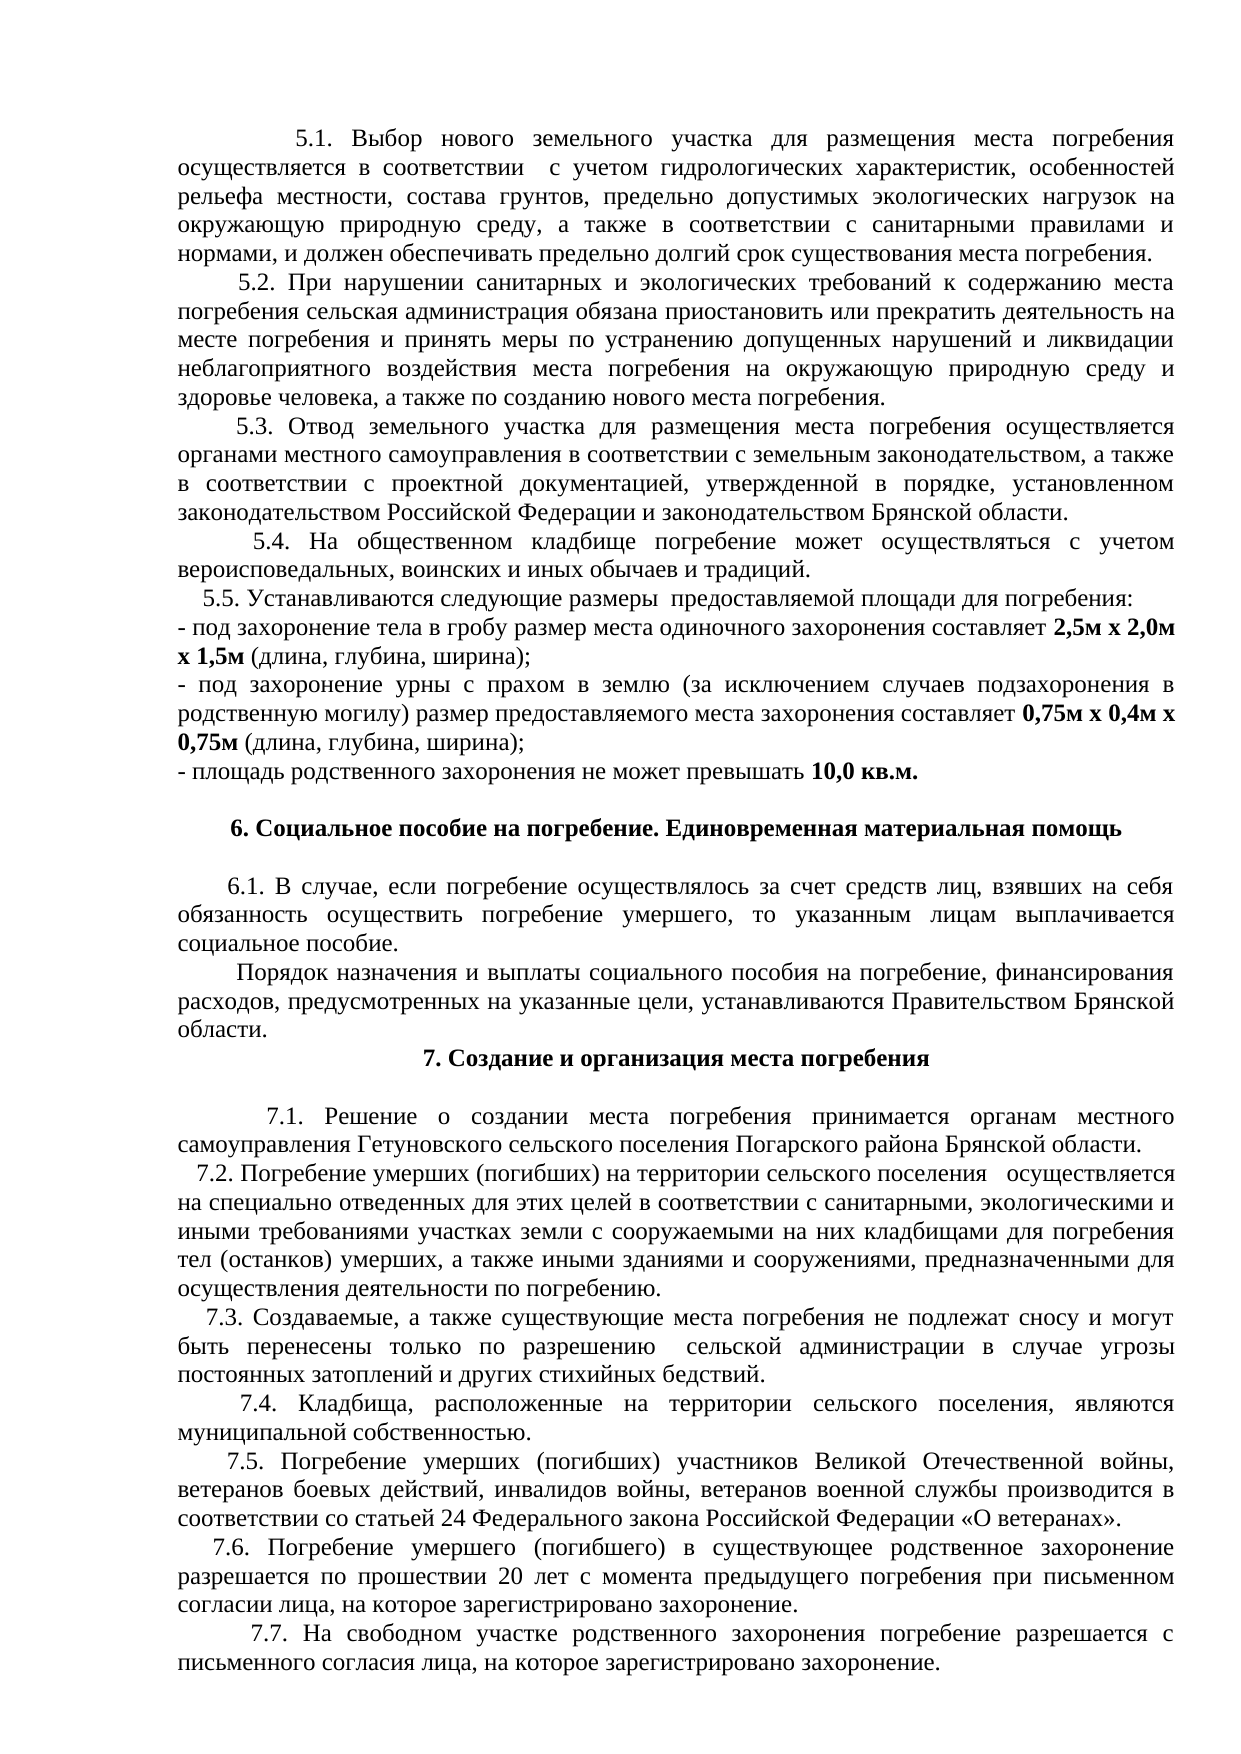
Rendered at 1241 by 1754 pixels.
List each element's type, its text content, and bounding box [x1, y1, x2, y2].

text 5.3. Отвод земельного участка для размещения места погребения осуществляется органами местного самоуправления в соответствии с земельным законодательством, а также в соответствии с проектной документацией, утвержденной в порядке, установленном законодательством Российской Федерации и законодательством Брянской области. [177, 411, 1175, 526]
text - под захоронение урны с прахом в землю (за исключением случаев подзахоронения в родственную могилу) размер предоставляемого места захоронения составляет 0,75м х 0,4м х 0,75м (длина, глубина, ширина); [177, 669, 1175, 756]
text Порядок назначения и выплаты социального пособия на погребение, финансирования расходов, предусмотренных на указанные цели, устанавливаются Правительством Брянской области. [177, 957, 1175, 1043]
text 7.6. Погребение умершего (погибшего) в существующее родственное захоронение разрешается по прошествии 20 лет с момента предыдущего погребения при письменном согласии лица, на которое зарегистрировано захоронение. [177, 1532, 1175, 1618]
text 7.3. Создаваемые, а также существующие места погребения не подлежат сносу и могут быть перенесены только по разрешению сельской администрации в случае угрозы постоянных затоплений и других стихийных бедствий. [177, 1302, 1175, 1388]
text 5.5. Устанавливаются следующие размеры предоставляемой площади для погребения: [177, 583, 1175, 612]
text 6.1. В случае, если погребение осуществлялось за счет средств лиц, взявших на себя обязанность осуществить погребение умершего, то указанным лицам выплачивается социальное пособие. [177, 871, 1175, 957]
text 6. Социальное пособие на погребение. Единовременная материальная помощь [177, 813, 1175, 842]
text 7.1. Решение о создании места погребения принимается органам местного самоуправления Гетуновского сельского поселения Погарского района Брянской области. [177, 1101, 1175, 1158]
text 7.5. Погребение умерших (погибших) участников Великой Отечественной войны, ветеранов боевых действий, инвалидов войны, ветеранов военной службы производится в соответствии со статьей 24 Федерального закона Российской Федерации «О ветеранах». [177, 1446, 1175, 1532]
text 5.4. На общественном кладбище погребение может осуществляться с учетом вероисповедальных, воинских и иных обычаев и традиций. [177, 526, 1175, 583]
text - площадь родственного захоронения не может превышать 10,0 кв.м. [177, 756, 1175, 784]
text 5.2. При нарушении санитарных и экологических требований к содержанию места погребения сельская администрация обязана приостановить или прекратить деятельность на месте погребения и принять меры по устранению допущенных нарушений и ликвидации неблагоприятного воздействия места погребения на окружающую природную среду и здоровье человека, а также по созданию нового места погребения. [177, 267, 1175, 411]
text 7.4. Кладбища, расположенные на территории сельского поселения, являются муниципальной собственностью. [177, 1388, 1175, 1446]
text 5.1. Выбор нового земельного участка для размещения места погребения осуществляется в соответствии с учетом гидрологических характеристик, особенностей рельефа местности, состава грунтов, предельно допустимых экологических нагрузок на окружающую природную среду, а также в соответствии с санитарными правилами и нормами, и должен обеспечивать предельно долгий срок существования места погребения. [177, 123, 1175, 267]
text - под захоронение тела в гробу размер места одиночного захоронения составляет 2,5м х 2,0м х 1,5м (длина, глубина, ширина); [177, 612, 1175, 669]
text 7.2. Погребение умерших (погибших) на территории сельского поселения осуществляется на специально отведенных для этих целей в соответствии с санитарными, экологическими и иными требованиями участках земли с сооружаемыми на них кладбищами для погребения тел (останков) умерших, а также иными зданиями и сооружениями, предназначенными для осуществления деятельности по погребению. [177, 1158, 1175, 1302]
text 7. Создание и организация места погребения [177, 1043, 1175, 1072]
text 7.7. На свободном участке родственного захоронения погребение разрешается с письменного согласия лица, на которое зарегистрировано захоронение. [177, 1618, 1175, 1676]
